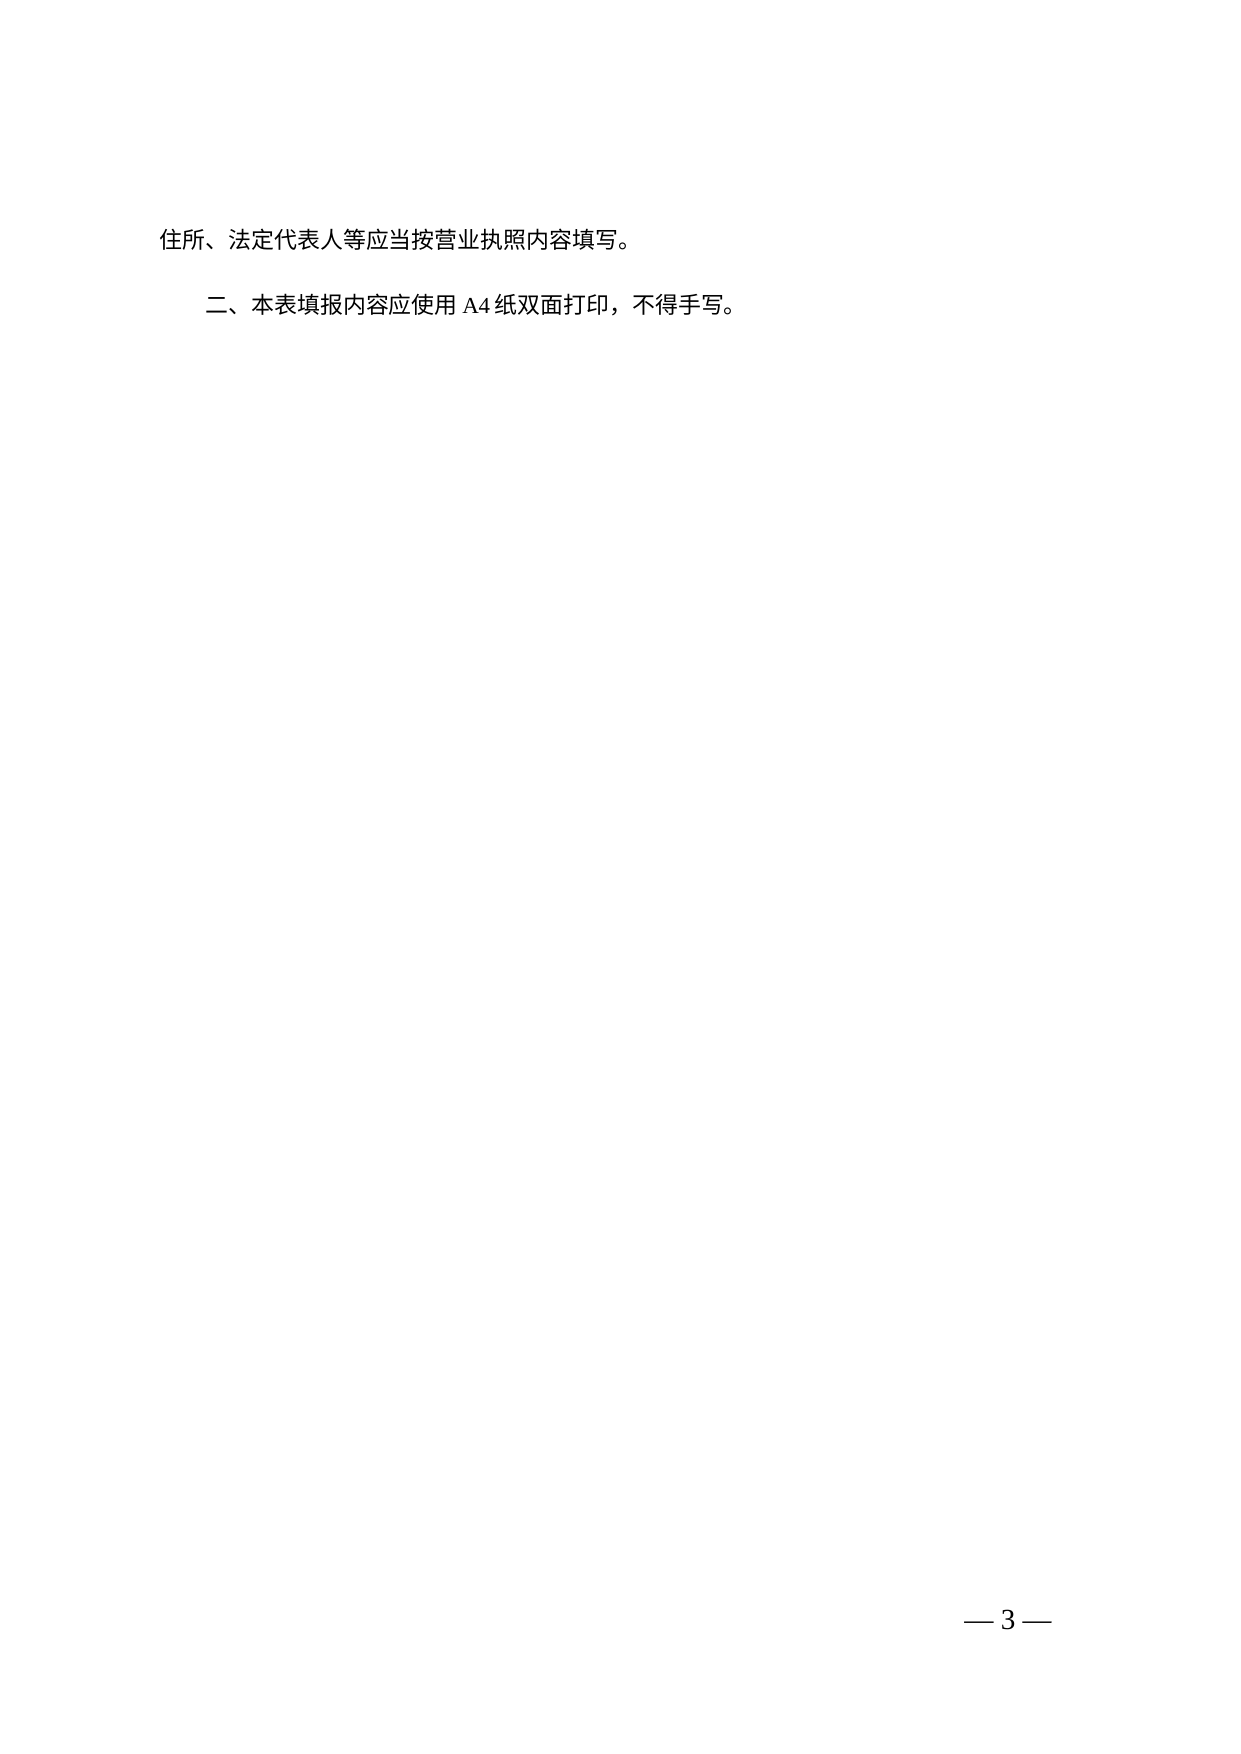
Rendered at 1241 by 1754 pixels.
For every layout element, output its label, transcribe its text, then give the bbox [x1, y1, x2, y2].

text 二、本表填报内容应使用A4纸双面打印，不得手写。 [159, 271, 1081, 336]
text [159, 206, 1081, 271]
